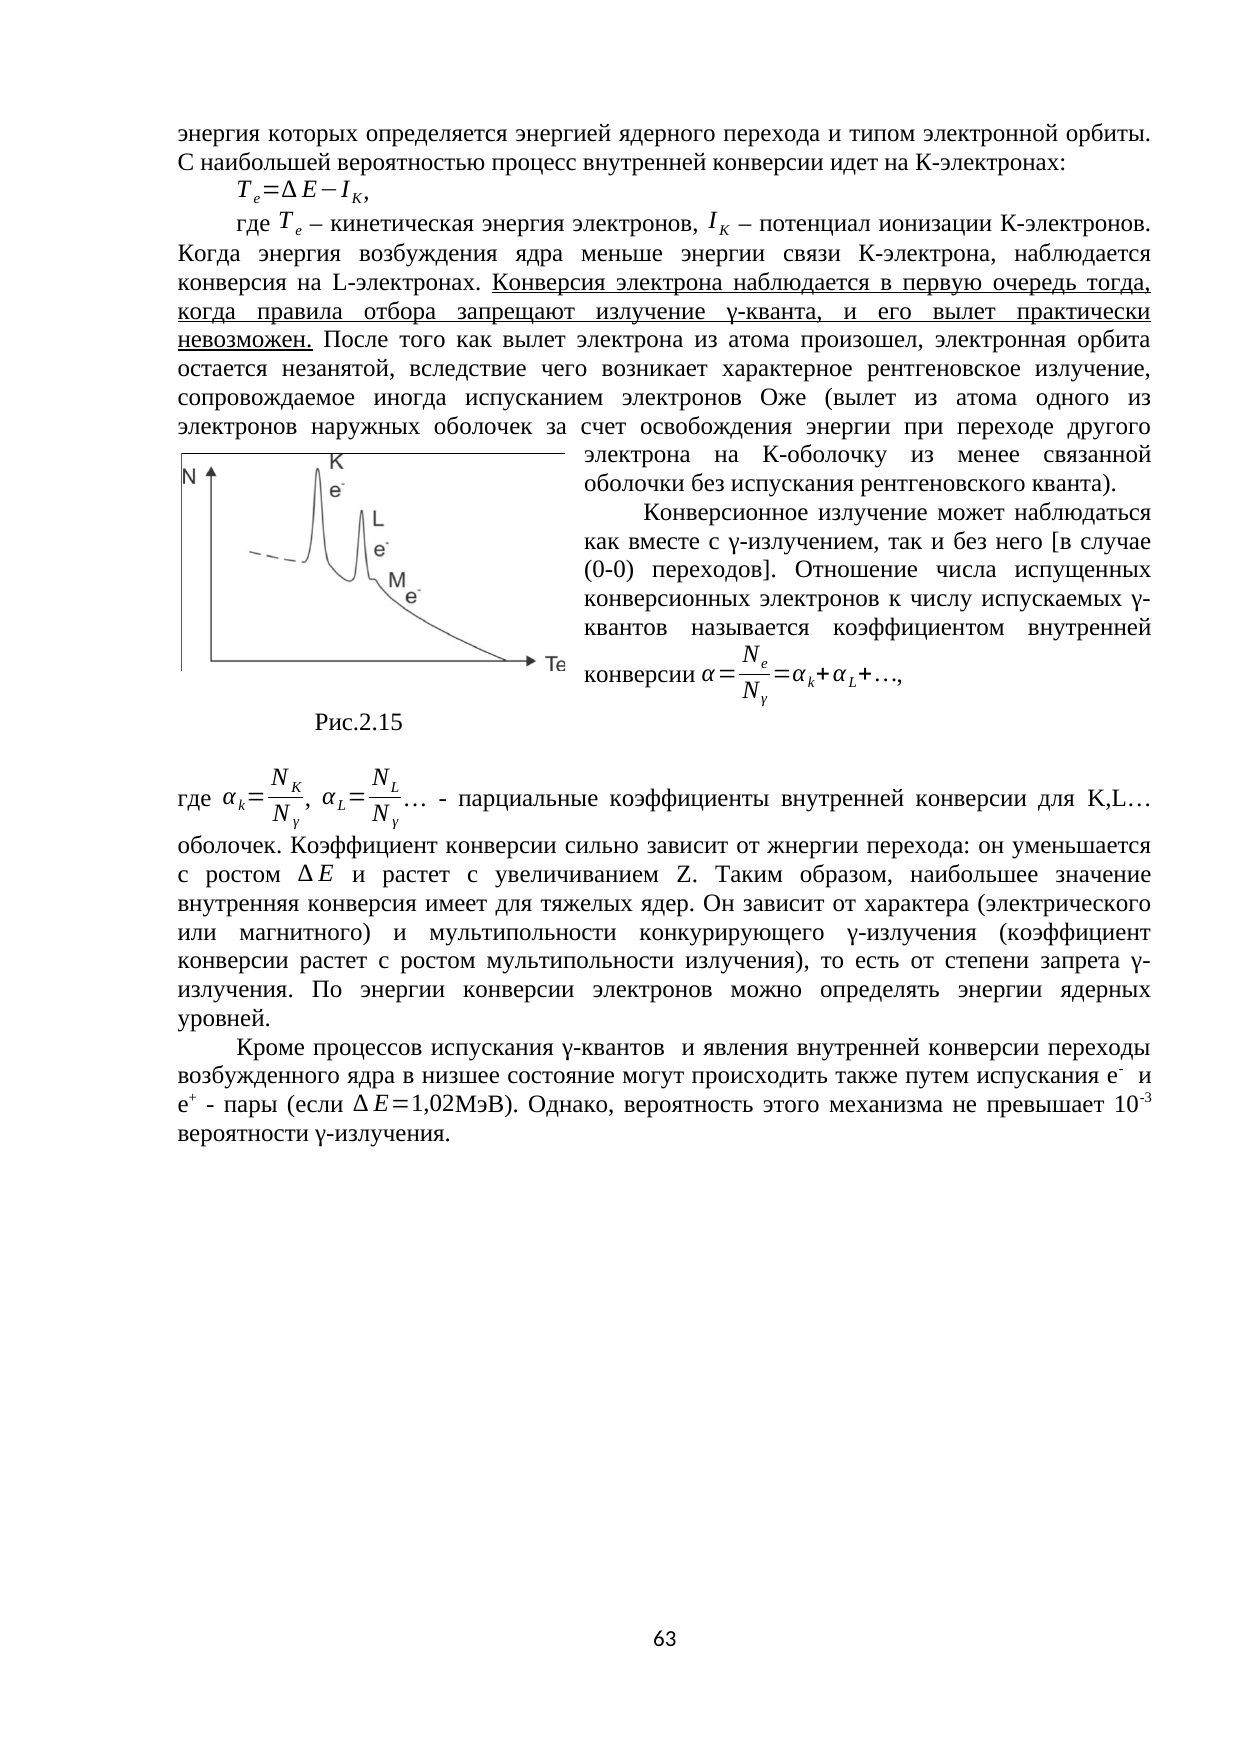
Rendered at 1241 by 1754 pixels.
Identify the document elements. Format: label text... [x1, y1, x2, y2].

text где , … - парциальные коэффициенты внутренней конверсии для K,L…оболочек. Коэффициент конверсии сильно зависит от жнергии перехода: он уменьшается с ростом и растет с увеличиванием Z. Таким образом, наибольшее значение внутренняя конверсия имеет для тяжелых ядер. Он зависит от характера (электрического или магнитного) и мультипольности конкурирующего γ-излучения (коэффициент конверсии растет с ростом мультипольности излучения), то есть от степени запрета γ-излучения. По энергии конверсии электронов можно определять энергии ядерных уровней. [177, 764, 1152, 1032]
text Кроме процессов испускания γ-квантов и явления внутренней конверсии переходы возбужденного ядра в низшее состояние могут происходить также путем испускания е- и е+ - пары (если МэВ). Однако, вероятность этого механизма не превышает 10-3 вероятности γ-излучения. [177, 1032, 1152, 1147]
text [177, 118, 1152, 176]
text где – кинетическая энергия электронов, – потенциал ионизации К-электронов. Когда энергия возбуждения ядра меньше энергии связи К-электрона, наблюдается конверсия на L-электронах. Конверсия электрона наблюдается в первую очередь тогда, когда правила отбора запрещают излучение γ-кванта, и его вылет практически невозможен. После того как вылет электрона из атома произошел, электронная орбита остается незанятой, вследствие чего возникает характерное рентгеновское излучение, сопровождаемое иногда испусканием электронов Оже (вылет из атома одного из электронов наружных оболочек за счет освобождения энергии при переходе другого электрона на К-оболочку из менее связанной оболочки без испускания рентгеновского кванта). [177, 207, 1152, 497]
text Рис.2.15 [177, 707, 1152, 736]
text , [177, 176, 1152, 207]
picture [181, 453, 566, 670]
text Конверсионное излучение может наблюдаться как вместе с γ-излучением, так и без него [в случае (0-0) переходов]. Отношение числа испущенных конверсионных электронов к числу испускаемых γ-квантов называется коэффициентом внутренней конверсии , [177, 497, 1152, 707]
